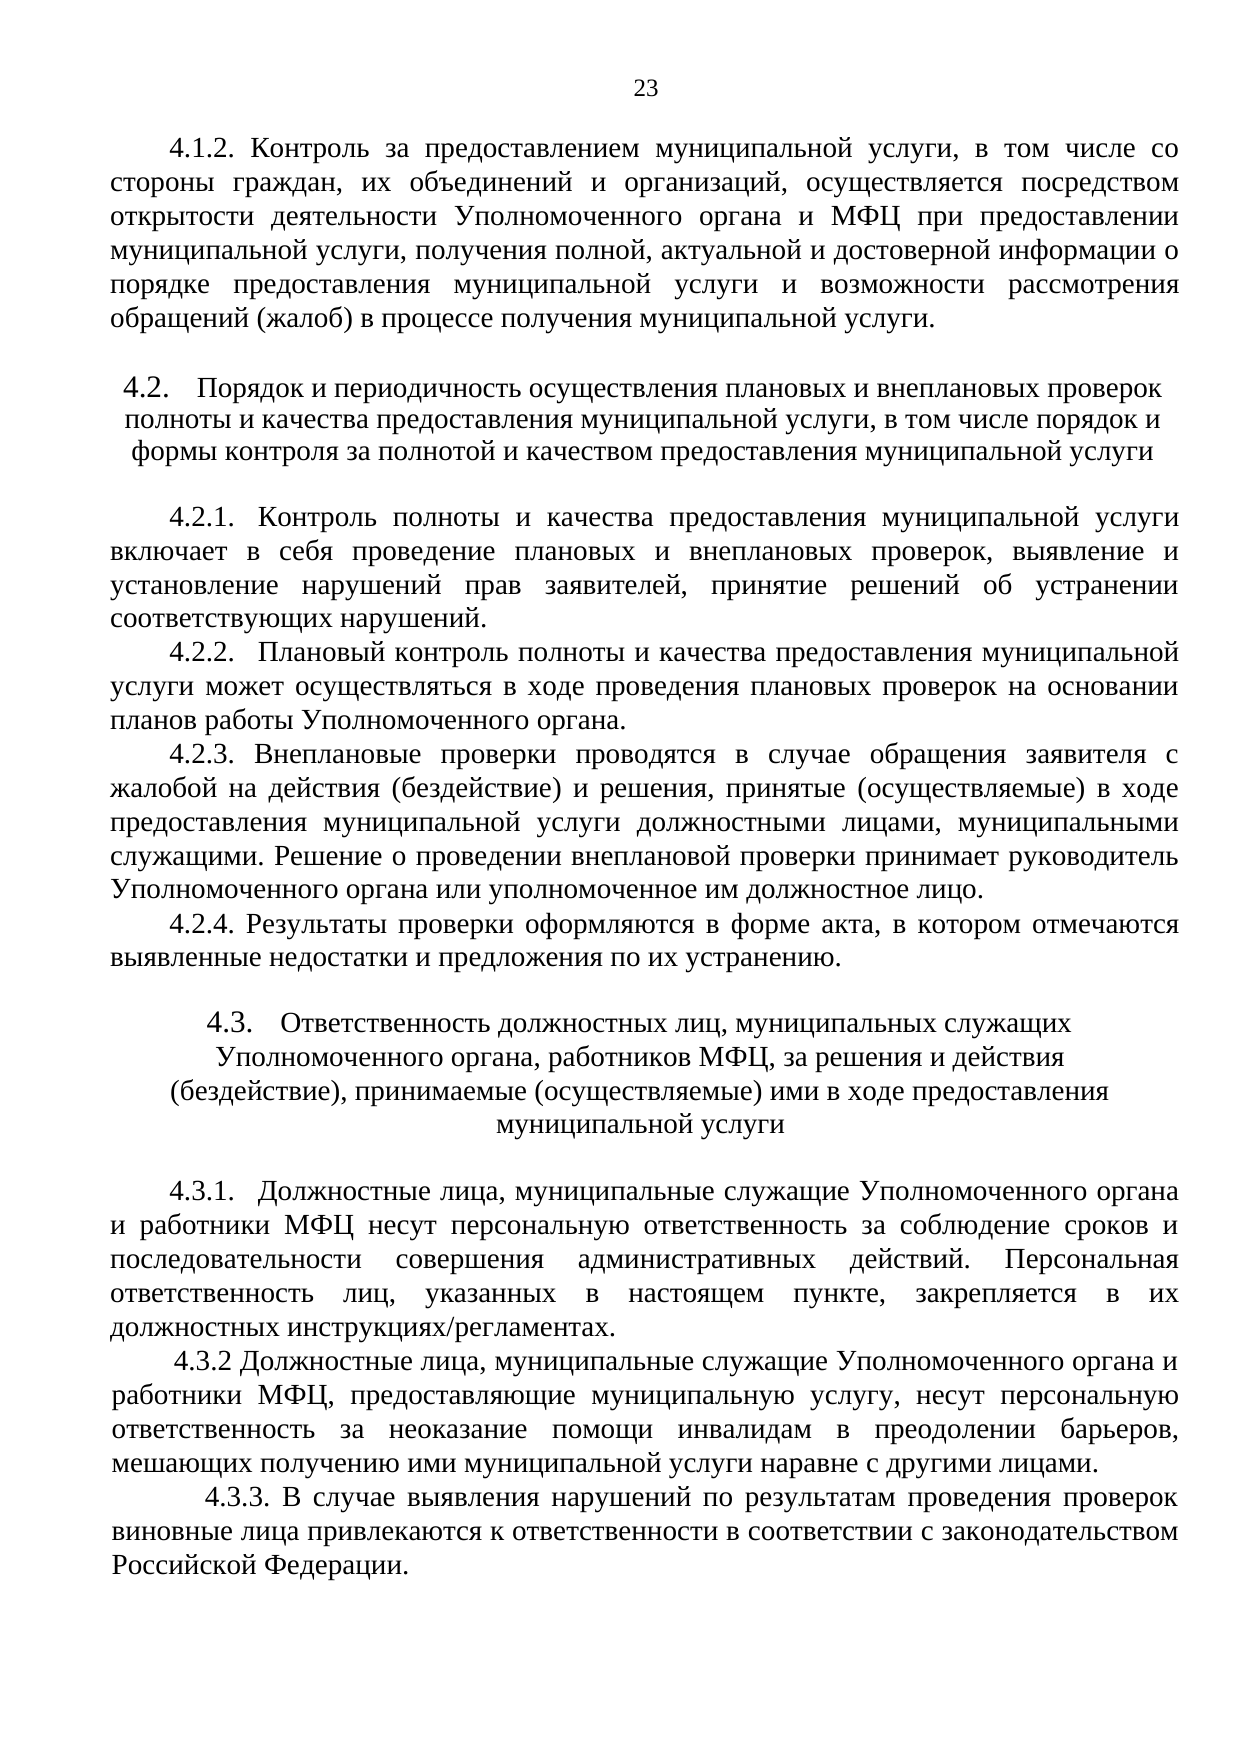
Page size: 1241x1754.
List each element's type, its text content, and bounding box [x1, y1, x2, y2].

text (бездействие), принимаемые (осуществляемые) ими в ходе предоставления муниципальной услуги [110, 1073, 1169, 1140]
list Должностные лица, муниципальные служащие Уполномоченного органа и работники МФЦ несут персональную ответственность за соблюдение сроков и последовательности совершения административных действий. Персональная ответственность лиц, указанных в настоящем пункте, закрепляется в их должностных инструкциях/регламентах. [110, 1173, 1180, 1342]
text 4.1.2. Контроль за предоставлением муниципальной услуги, в том числе со стороны граждан, их объединений и организаций, осуществляется посредством открытости деятельности Уполномоченного органа и МФЦ при предоставлении муниципальной услуги, получения полной, актуальной и достоверной информации о порядке предоставления муниципальной услуги и возможности рассмотрения обращений (жалоб) в процессе получения муниципальной услуги. [110, 131, 1180, 333]
list Плановый контроль полноты и качества предоставления муниципальной услуги может осуществляться в ходе проведения плановых проверок на основании планов работы Уполномоченного органа. [110, 634, 1180, 736]
list Контроль полноты и качества предоставления муниципальной услуги включает в себя проведение плановых и внеплановых проверок, выявление и установление нарушений прав заявителей, принятие решений об устранении соответствующих нарушений. [110, 499, 1180, 634]
list Порядок и периодичность осуществления плановых и внеплановых проверок полноты и качества предоставления муниципальной услуги, в том числе порядок и формы контроля за полнотой и качеством предоставления муниципальной услуги [110, 370, 1175, 466]
text 4.2.4. Результаты проверки оформляются в форме акта, в котором отмечаются выявленные недостатки и предложения по их устранению. [110, 906, 1180, 973]
list Ответственность должностных лиц, муниципальных служащих Уполномоченного органа, работников МФЦ, за решения и действия [110, 1003, 1168, 1073]
text 4.3.2 Должностные лица, муниципальные служащие Уполномоченного органа и работники МФЦ, предоставляющие муниципальную услугу, несут персональную ответственность за неоказание помощи инвалидам в преодолении барьеров, мешающих получению ими муниципальной услуги наравне с другими лицами. [111, 1343, 1180, 1478]
text 4.2.3. Внеплановые проверки проводятся в случае обращения заявителя с жалобой на действия (бездействие) и решения, принятые (осуществляемые) в ходе предоставления муниципальной услуги должностными лицами, муниципальными служащими. Решение о проведении внеплановой проверки принимает руководитель Уполномоченного органа или уполномоченное им должностное лицо. [110, 736, 1180, 905]
text 4.3.3. В случае выявления нарушений по результатам проведения проверок виновные лица привлекаются к ответственности в соответствии с законодательством Российской Федерации. [111, 1479, 1180, 1580]
